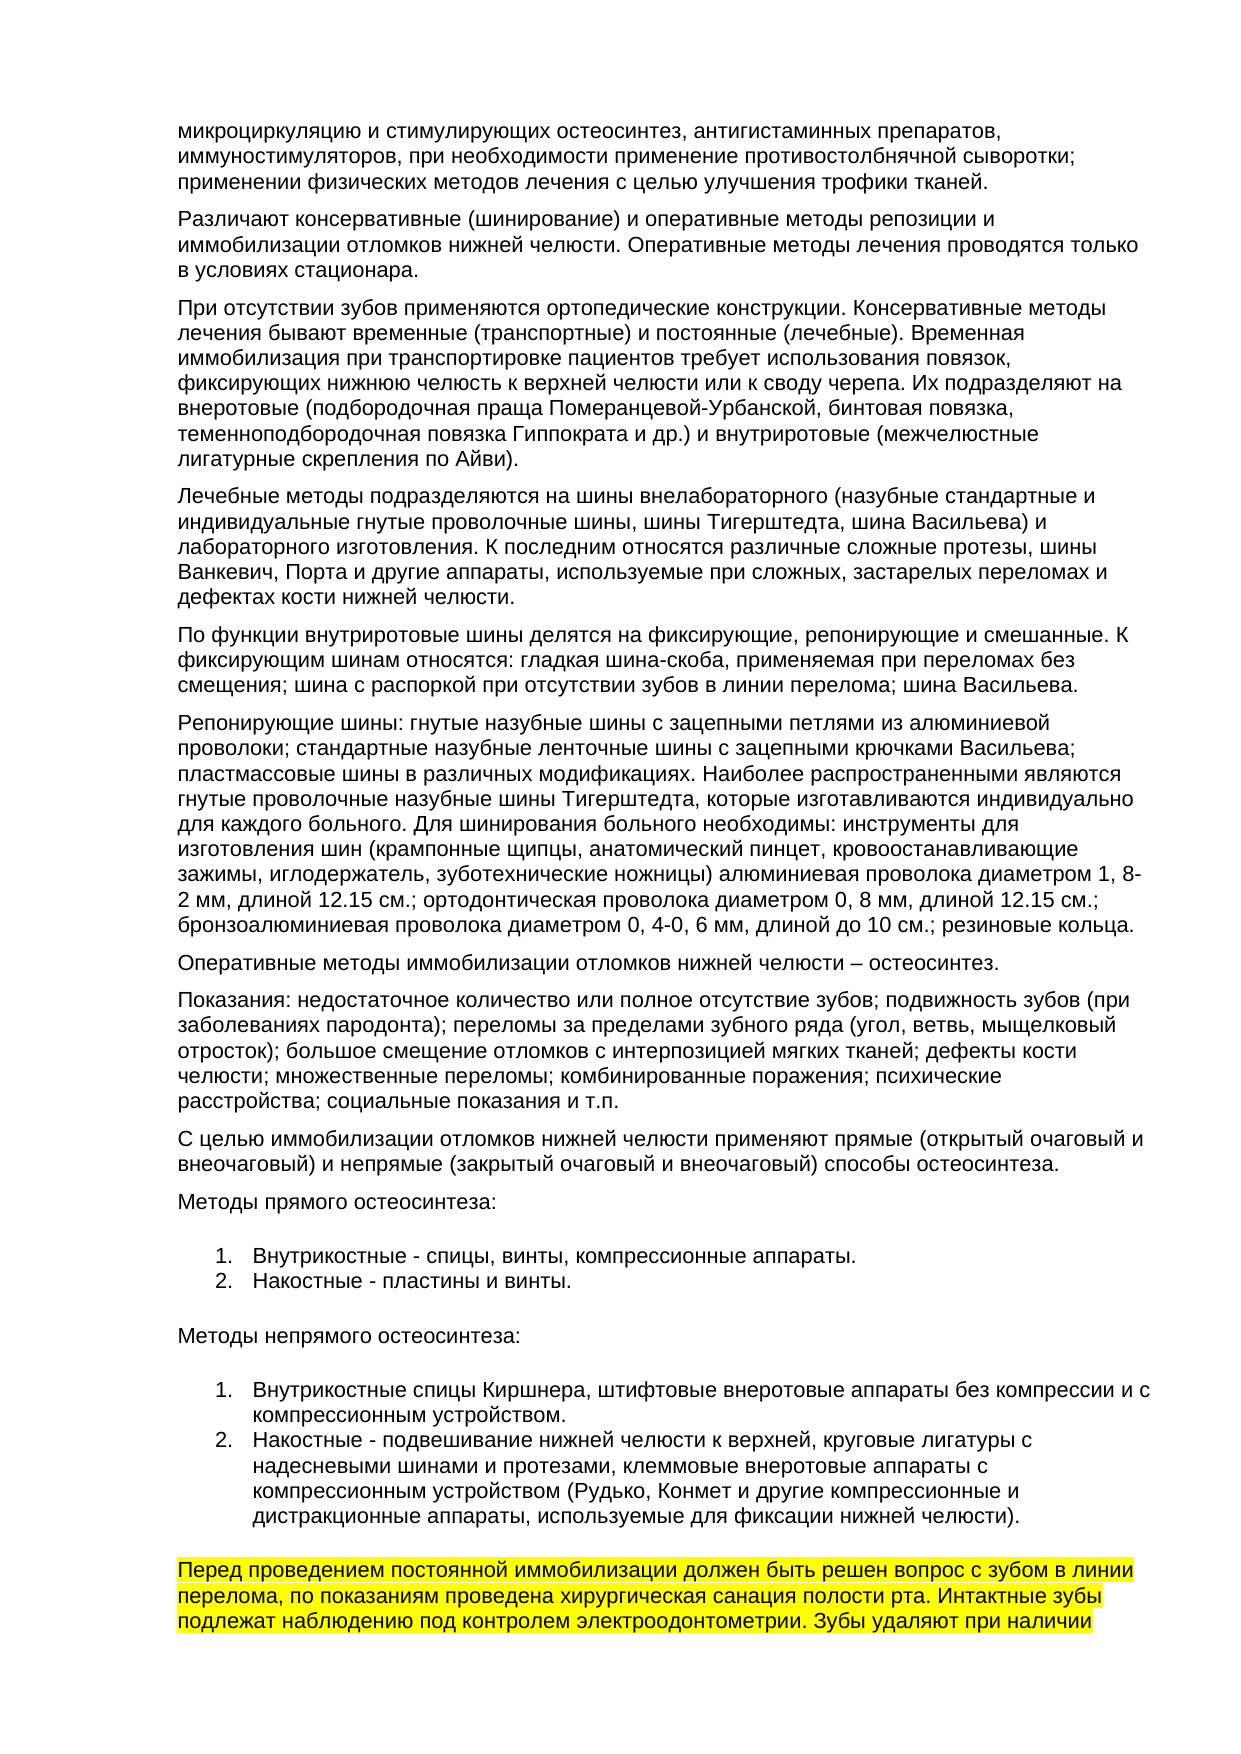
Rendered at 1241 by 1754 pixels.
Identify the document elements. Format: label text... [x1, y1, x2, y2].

text Показания: недостаточное количество или полное отсутствие зубов; подвижность зубов (при заболеваниях пародонта); переломы за пределами зубного ряда (угол, ветвь, мыщелковый отросток); большое смещение отломков с интерпозицией мягких тканей; дефекты кости челюсти; множественные переломы; комбинированные поражения; психические расстройства; социальные показания и т.п. [177, 987, 1152, 1113]
text Различают консервативные (шинирование) и оперативные методы репозиции и иммобилизации отломков нижней челюсти. Оперативные методы лечения проводятся только в условиях стационара. [177, 206, 1152, 282]
text Методы непрямого остеосинтеза: [177, 1322, 1152, 1348]
text По функции внутриротовые шины делятся на фиксирующие, репонирующие и смешанные. К фиксирующим шинам относятся: гладкая шина-скоба, применяемая при переломах без смещения; шина с распоркой при отсутствии зубов в линии перелома; шина Васильева. [177, 622, 1152, 697]
text Оперативные методы иммобилизации отломков нижней челюсти – остеосинтез. [177, 949, 1152, 974]
list Внутрикостные спицы Киршнера, штифтовые внеротовые аппараты без компрессии и с компрессионным устройством. [215, 1377, 1152, 1427]
text С целью иммобилизации отломков нижней челюсти применяют прямые (открытый очаговый и внеочаговый) и непрямые (закрытый очаговый и внеочаговый) способы остеосинтеза. [177, 1126, 1152, 1176]
text При отсутствии зубов применяются ортопедические конструкции. Консервативные методы лечения бывают временные (транспортные) и постоянные (лечебные). Временная иммобилизация при транспортировке пациентов требует использования повязок, фиксирующих нижнюю челюсть к верхней челюсти или к своду черепа. Их подразделяют на внеротовые (подбородочная праща Померанцевой-Урбанской, бинтовая повязка, теменноподбородочная повязка Гиппократа и др.) и внутриротовые (межчелюстные лигатурные скрепления по Айви). [177, 294, 1152, 471]
text Лечебные методы подразделяются на шины внелабораторного (назубные стандартные и индивидуальные гнутые проволочные шины, шины Тигерштедта, шина Васильева) и лабораторного изготовления. К последним относятся различные сложные протезы, шины Ванкевич, Порта и другие аппараты, используемые при сложных, застарелых переломах и дефектах кости нижней челюсти. [177, 483, 1152, 609]
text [177, 118, 1152, 194]
list Накостные - пластины и винты. [215, 1268, 1152, 1293]
list Внутрикостные - спицы, винты, компрессионные аппараты. [215, 1243, 1152, 1268]
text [177, 1557, 1152, 1633]
text Репонирующие шины: гнутые назубные шины с зацепными петлями из алюминиевой проволоки; стандартные назубные ленточные шины с зацепными крючками Васильева; пластмассовые шины в различных модификациях. Наиболее распространенными являются гнутые проволочные назубные шины Тигерштедта, которые изготавливаются индивидуально для каждого больного. Для шинирования больного необходимы: инструменты для изготовления шин (крампонные щипцы, анатомический пинцет, кровоостанавливающие зажимы, иглодержатель, зуботехнические ножницы) алюминиевая проволока диаметром 1, 8-2 мм, длиной 12.15 см.; ортодонтическая проволока диаметром 0, 8 мм, длиной 12.15 см.; бронзоалюминиевая проволока диаметром 0, 4-0, 6 мм, длиной до 10 см.; резиновые кольца. [177, 710, 1152, 937]
text Методы прямого остеосинтеза: [177, 1188, 1152, 1214]
list Накостные - подвешивание нижней челюсти к верхней, круговые лигатуры с надесневыми шинами и протезами, клеммовые внеротовые аппараты с компрессионным устройством (Рудько, Конмет и другие компрессионные и дистракционные аппараты, используемые для фиксации нижней челюсти). [215, 1427, 1152, 1528]
